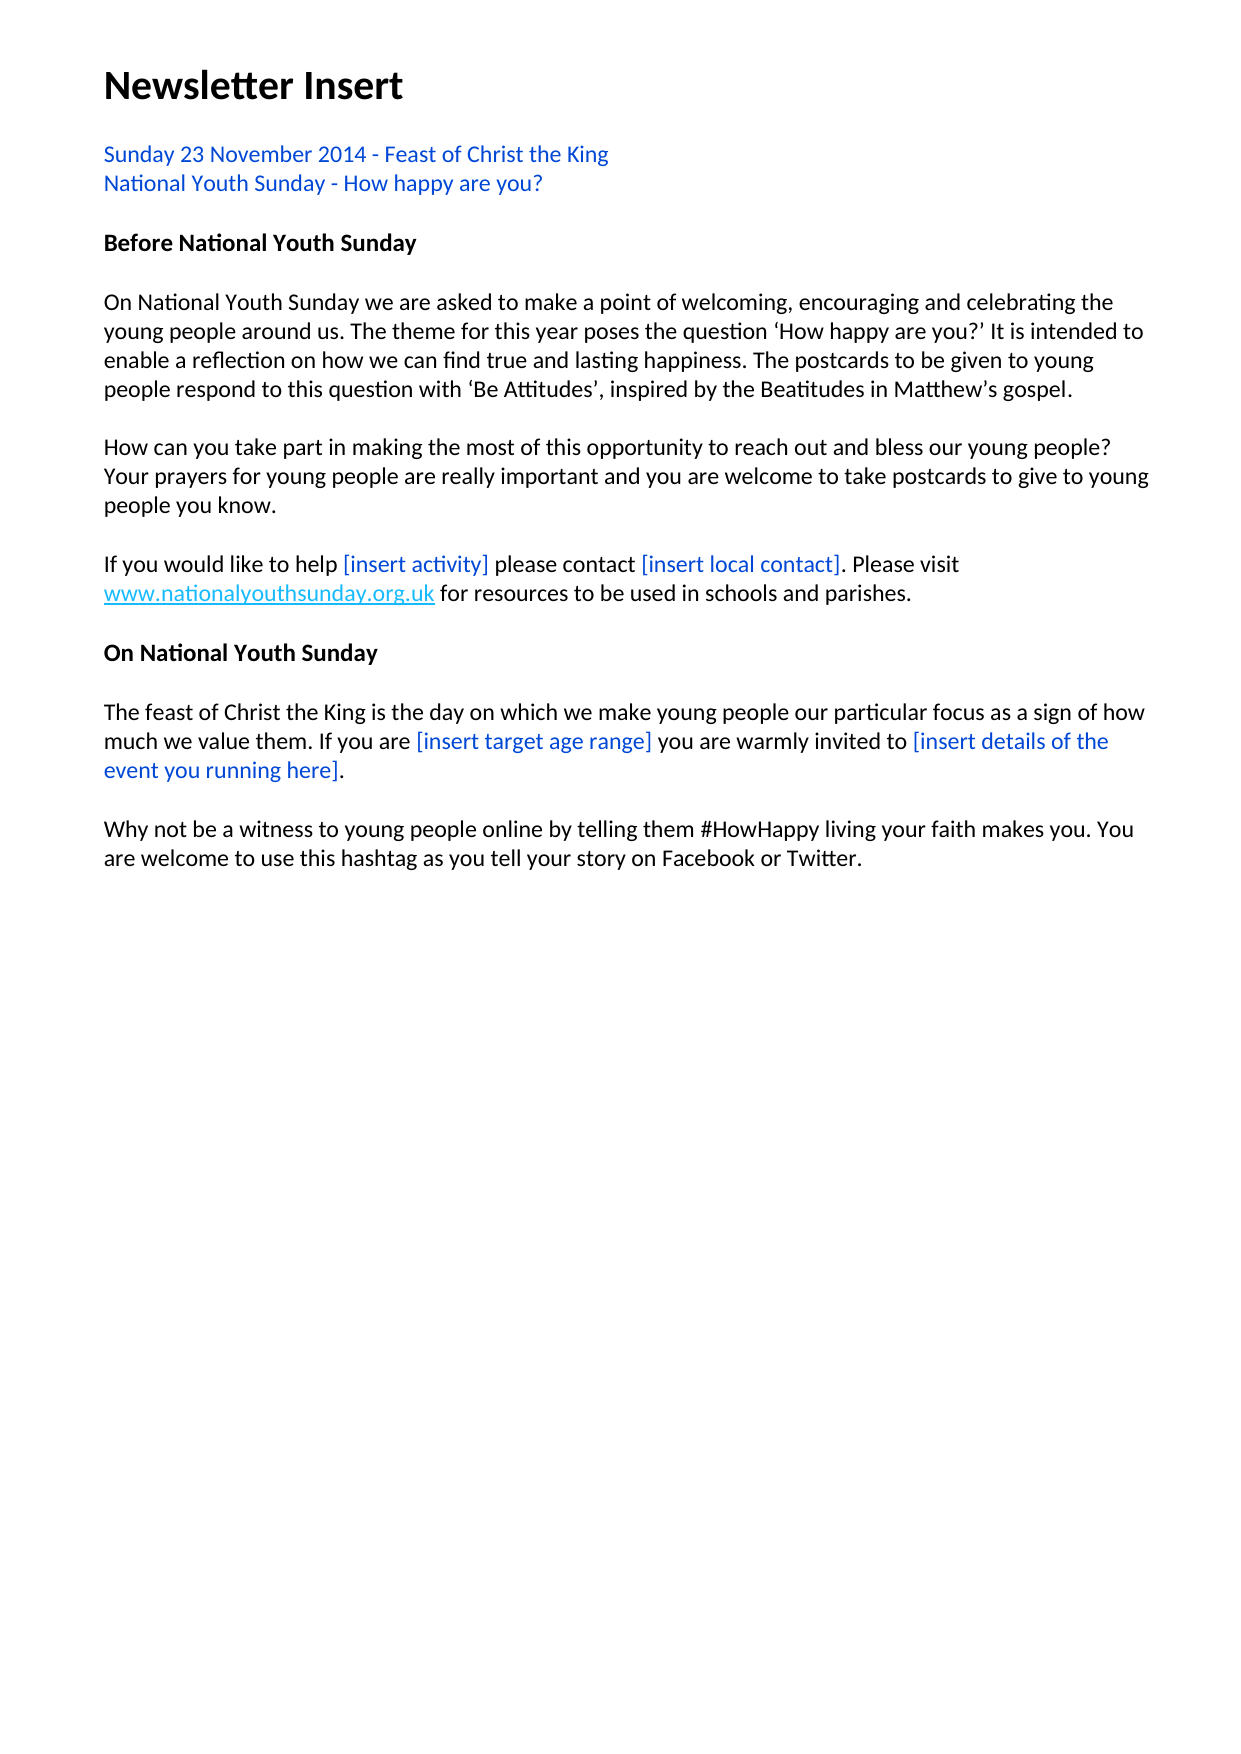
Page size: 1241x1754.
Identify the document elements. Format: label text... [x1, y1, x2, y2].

text On National Youth Sunday [103, 637, 1152, 667]
text National Youth Sunday - How happy are you? [103, 168, 1152, 198]
text Before National Youth Sunday [103, 227, 1152, 257]
text Sunday 23 November 2014 - Feast of Christ the King [103, 139, 1152, 168]
text On National Youth Sunday we are asked to make a point of welcoming, encouraging and celebrating the young people around us. The theme for this year poses the question ‘How happy are you?’ It is intended to enable a reflection on how we can find true and lasting happiness. The postcards to be given to young people respond to this question with ‘Be Attitudes’, inspired by the Beatitudes in Matthew’s gospel. [103, 287, 1152, 404]
text Newsletter Insert [103, 59, 1152, 110]
text The feast of Christ the King is the day on which we make young people our particular focus as a sign of how much we value them. If you are [insert target age range] you are warmly invited to [insert details of the event you running here]. [103, 697, 1152, 784]
text Why not be a witness to young people online by telling them #HowHappy living your faith makes you. You are welcome to use this hashtag as you tell your story on Facebook or Twitter. [103, 814, 1152, 872]
text How can you take part in making the most of this opportunity to reach out and bless our young people? Your prayers for young people are really important and you are welcome to take postcards to give to young people you know. [103, 432, 1152, 520]
text If you would like to help [insert activity] please contact [insert local contact]. Please visit www.nationalyouthsunday.org.uk for resources to be used in schools and parishes. [103, 549, 1152, 607]
